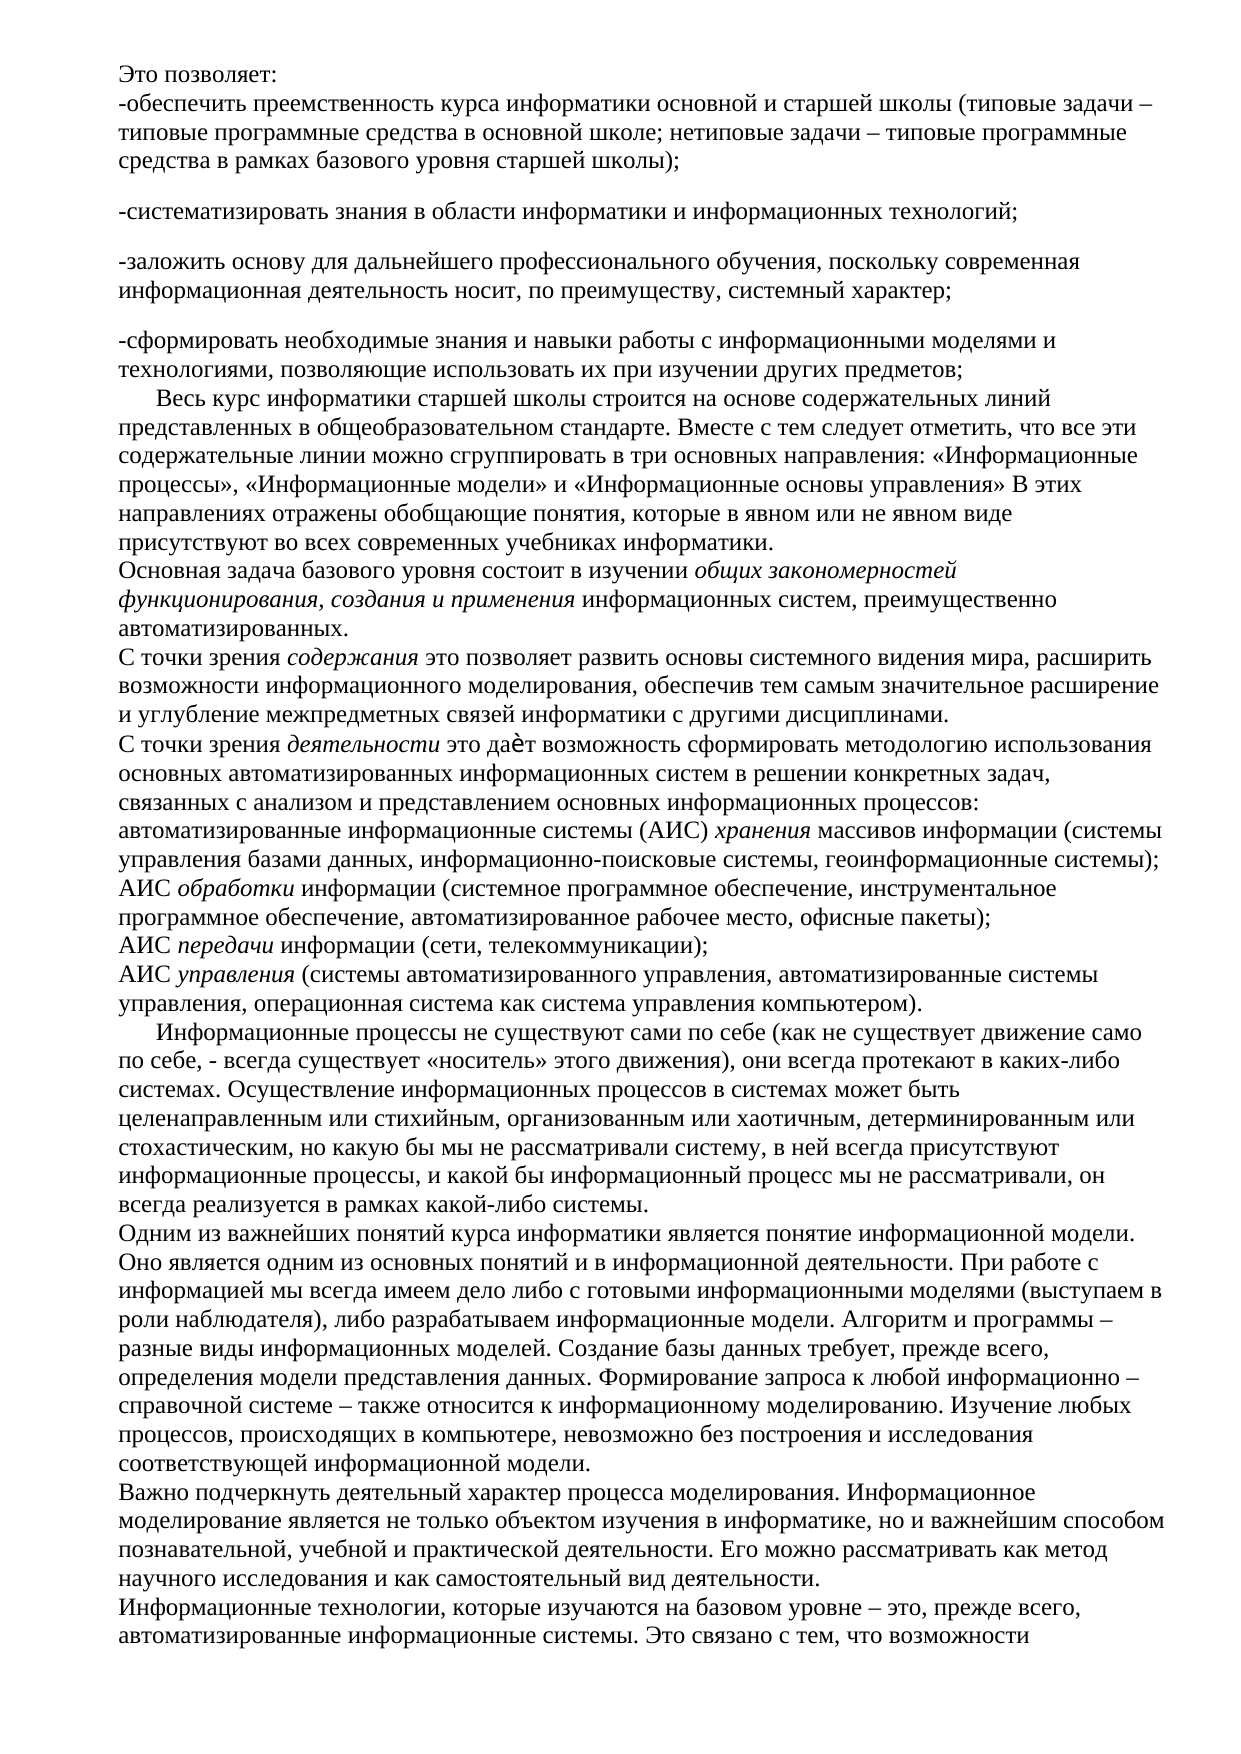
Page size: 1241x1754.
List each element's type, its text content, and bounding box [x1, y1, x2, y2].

text Весь курс информатики старшей школы строится на основе содержательных линий представленных в общеобразовательном стандарте. Вместе с тем следует отметить, что все эти содержательные линии можно сгруппировать в три основных направления: «Информационные процессы», «Информационные модели» и «Информационные основы управления» В этих направлениях отражены обобщающие понятия, которые в явном или не явном виде присутствуют во всех современных учебниках информатики. [118, 383, 1167, 555]
text АИС управления (системы автоматизированного управления, автоматизированные системы управления, операционная система как система управления компьютером). [118, 959, 1167, 1017]
text -заложить основу для дальнейшего профессионального обучения, поскольку современная информационная деятельность носит, по преимуществу, системный характер; [118, 246, 1167, 304]
text С точки зрения содержания это позволяет развить основы системного видения мира, расширить возможности информационного моделирования, обеспечив тем самым значительное расширение и углубление межпредметных связей информатики с другими дисциплинами. [118, 642, 1167, 728]
text Информационные процессы не существуют сами по себе (как не существует движение само по себе, - всегда существует «носитель» этого движения), они всегда протекают в каких-либо системах. Осуществление информационных процессов в системах может быть целенаправленным или стихийным, организованным или хаотичным, детерминированным или стохастическим, но какую бы мы не рассматривали систему, в ней всегда присутствуют информационные процессы, и какой бы информационный процесс мы не рассматривали, он всегда реализуется в рамках какой-либо системы. [118, 1017, 1167, 1218]
text Это позволяет: [118, 59, 1167, 88]
text Основная задача базового уровня состоит в изучении общих закономерностей функционирования, создания и применения информационных систем, преимущественно автоматизированных. [118, 555, 1167, 642]
text АИС обработки информации (системное программное обеспечение, инструментальное программное обеспечение, автоматизированное рабочее место, офисные пакеты); [118, 873, 1167, 931]
text Одним из важнейших понятий курса информатики является понятие информационной модели. Оно является одним из основных понятий и в информационной деятельности. При работе с информацией мы всегда имеем дело либо с готовыми информационными моделями (выступаем в роли наблюдателя), либо разрабатываем информационные модели. Алгоритм и программы – разные виды информационных моделей. Создание базы данных требует, прежде всего, определения модели представления данных. Формирование запроса к любой информационно – справочной системе – также относится к информационному моделированию. Изучение любых процессов, происходящих в компьютере, невозможно без построения и исследования соответствующей информационной модели. [118, 1218, 1167, 1477]
text -систематизировать знания в области информатики и информационных технологий; [118, 196, 1167, 224]
text С точки зрения деятельности это даѐт возможность сформировать методологию использования основных автоматизированных информационных систем в решении конкретных задач, связанных с анализом и представлением основных информационных процессов: [118, 728, 1167, 816]
text -обеспечить преемственность курса информатики основной и старшей школы (типовые задачи – типовые программные средства в основной школе; нетиповые задачи – типовые программные средства в рамках базового уровня старшей школы); [118, 88, 1167, 174]
text -сформировать необходимые знания и навыки работы с информационными моделями и технологиями, позволяющие использовать их при изучении других предметов; [118, 325, 1167, 383]
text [118, 1592, 1167, 1649]
text Важно подчеркнуть деятельный характер процесса моделирования. Информационное моделирование является не только объектом изучения в информатике, но и важнейшим способом познавательной, учебной и практической деятельности. Его можно рассматривать как метод научного исследования и как самостоятельный вид деятельности. [118, 1477, 1167, 1592]
text АИС передачи информации (сети, телекоммуникации); [118, 931, 1167, 959]
text автоматизированные информационные системы (АИС) хранения массивов информации (системы управления базами данных, информационно-поисковые системы, геоинформационные системы); [118, 816, 1167, 873]
